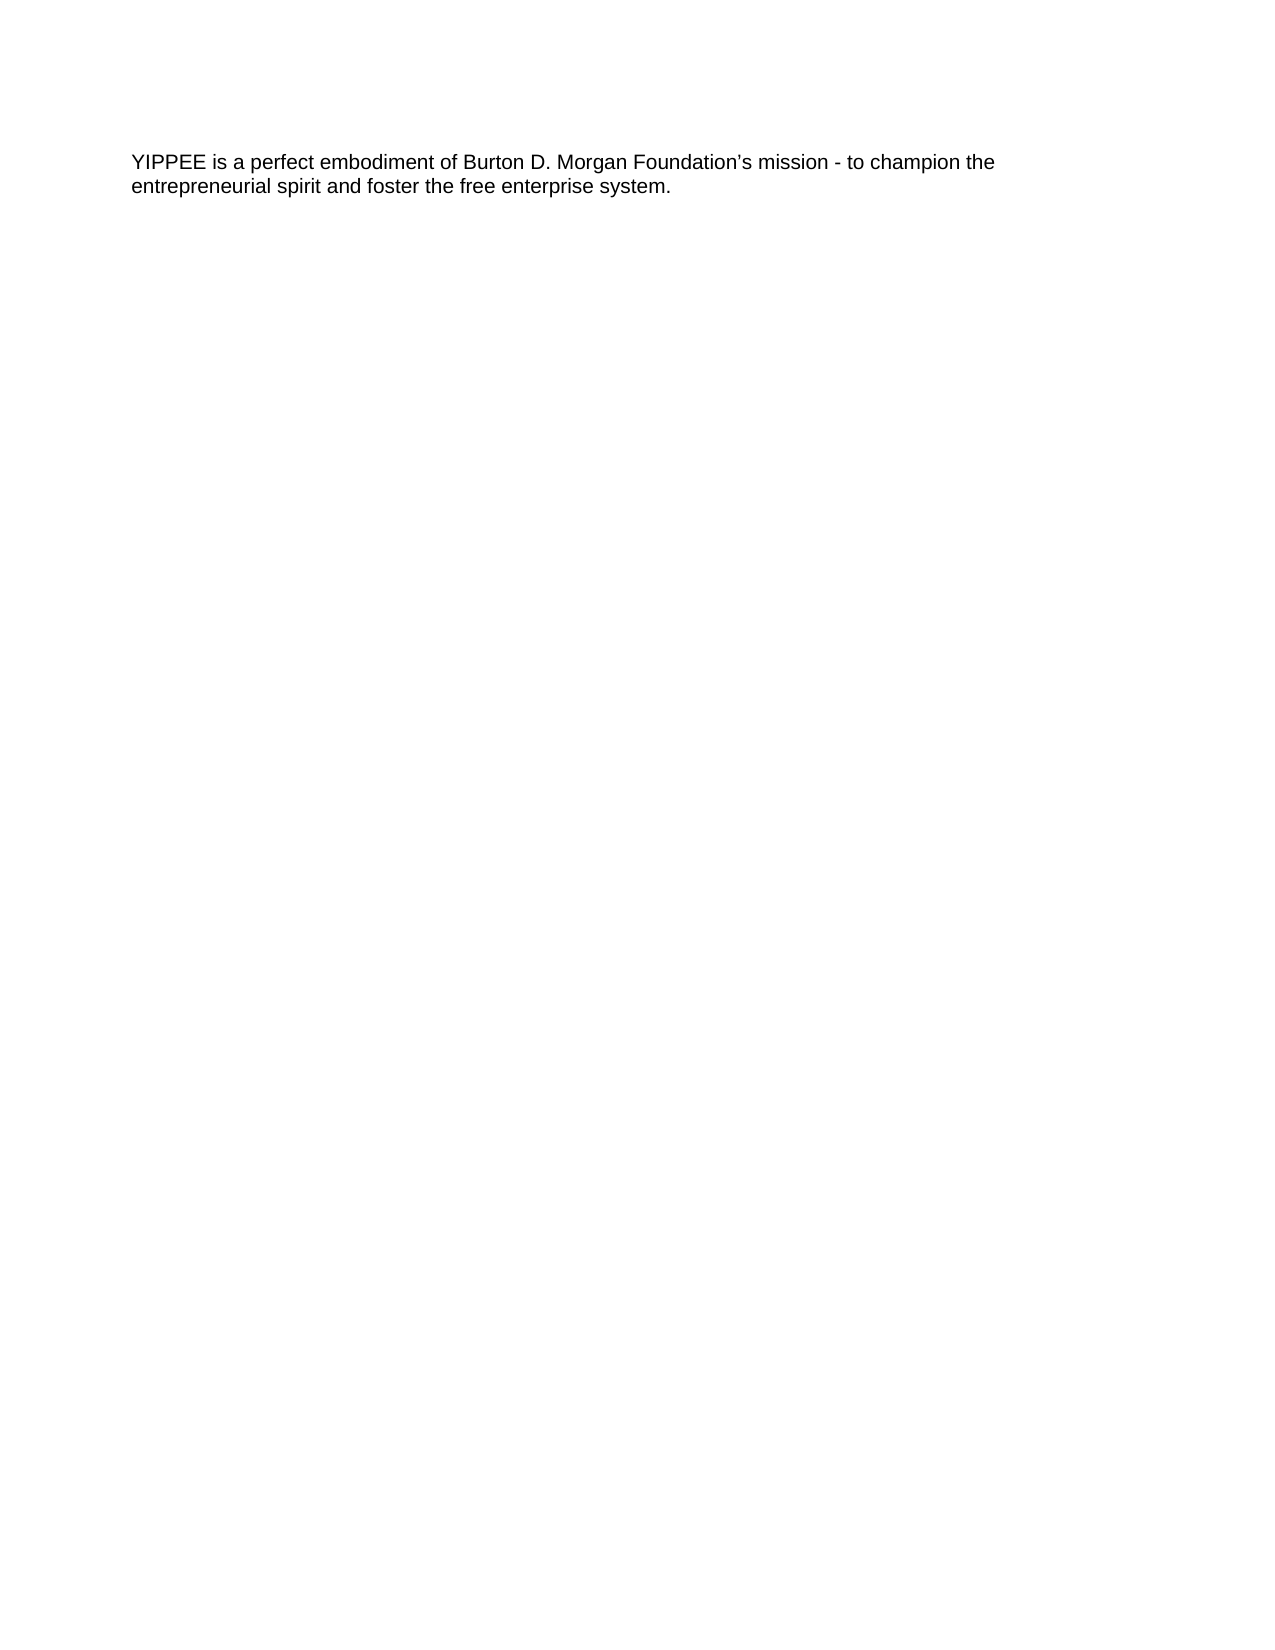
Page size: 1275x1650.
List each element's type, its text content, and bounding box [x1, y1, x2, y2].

text YIPPEE is a perfect embodiment of Burton D. Morgan Foundation’s mission - to champion the entrepreneurial spirit and foster the free enterprise system. [131, 150, 1125, 198]
